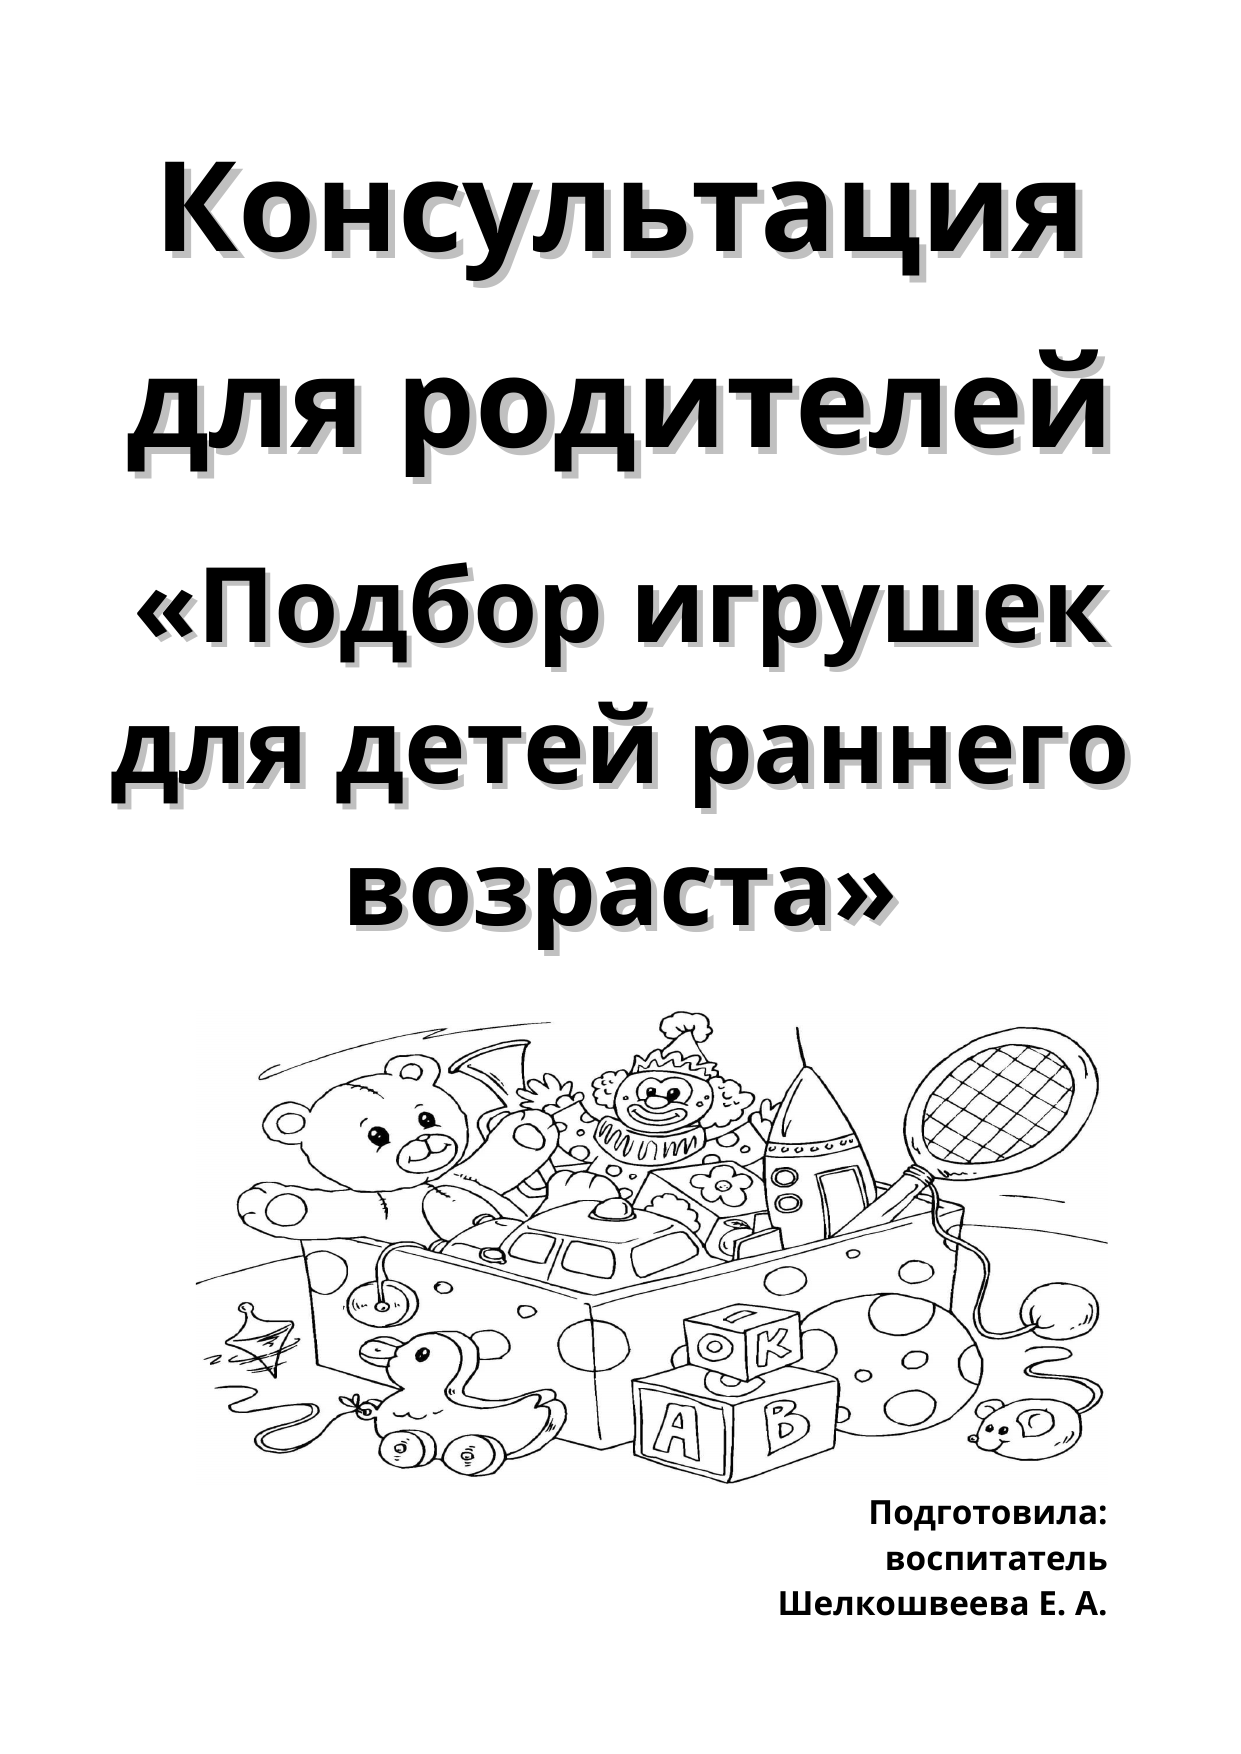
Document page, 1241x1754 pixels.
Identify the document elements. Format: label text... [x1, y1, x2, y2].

text «Подбор игрушек для детей раннего возраста» [88, 531, 1152, 956]
text Консультация для родителей [88, 118, 1152, 484]
text воспитатель [177, 1534, 1107, 1580]
text Шелкошвеева Е. А. [177, 1580, 1107, 1625]
picture [195, 1008, 1108, 1485]
text Подготовила: [177, 1489, 1107, 1534]
